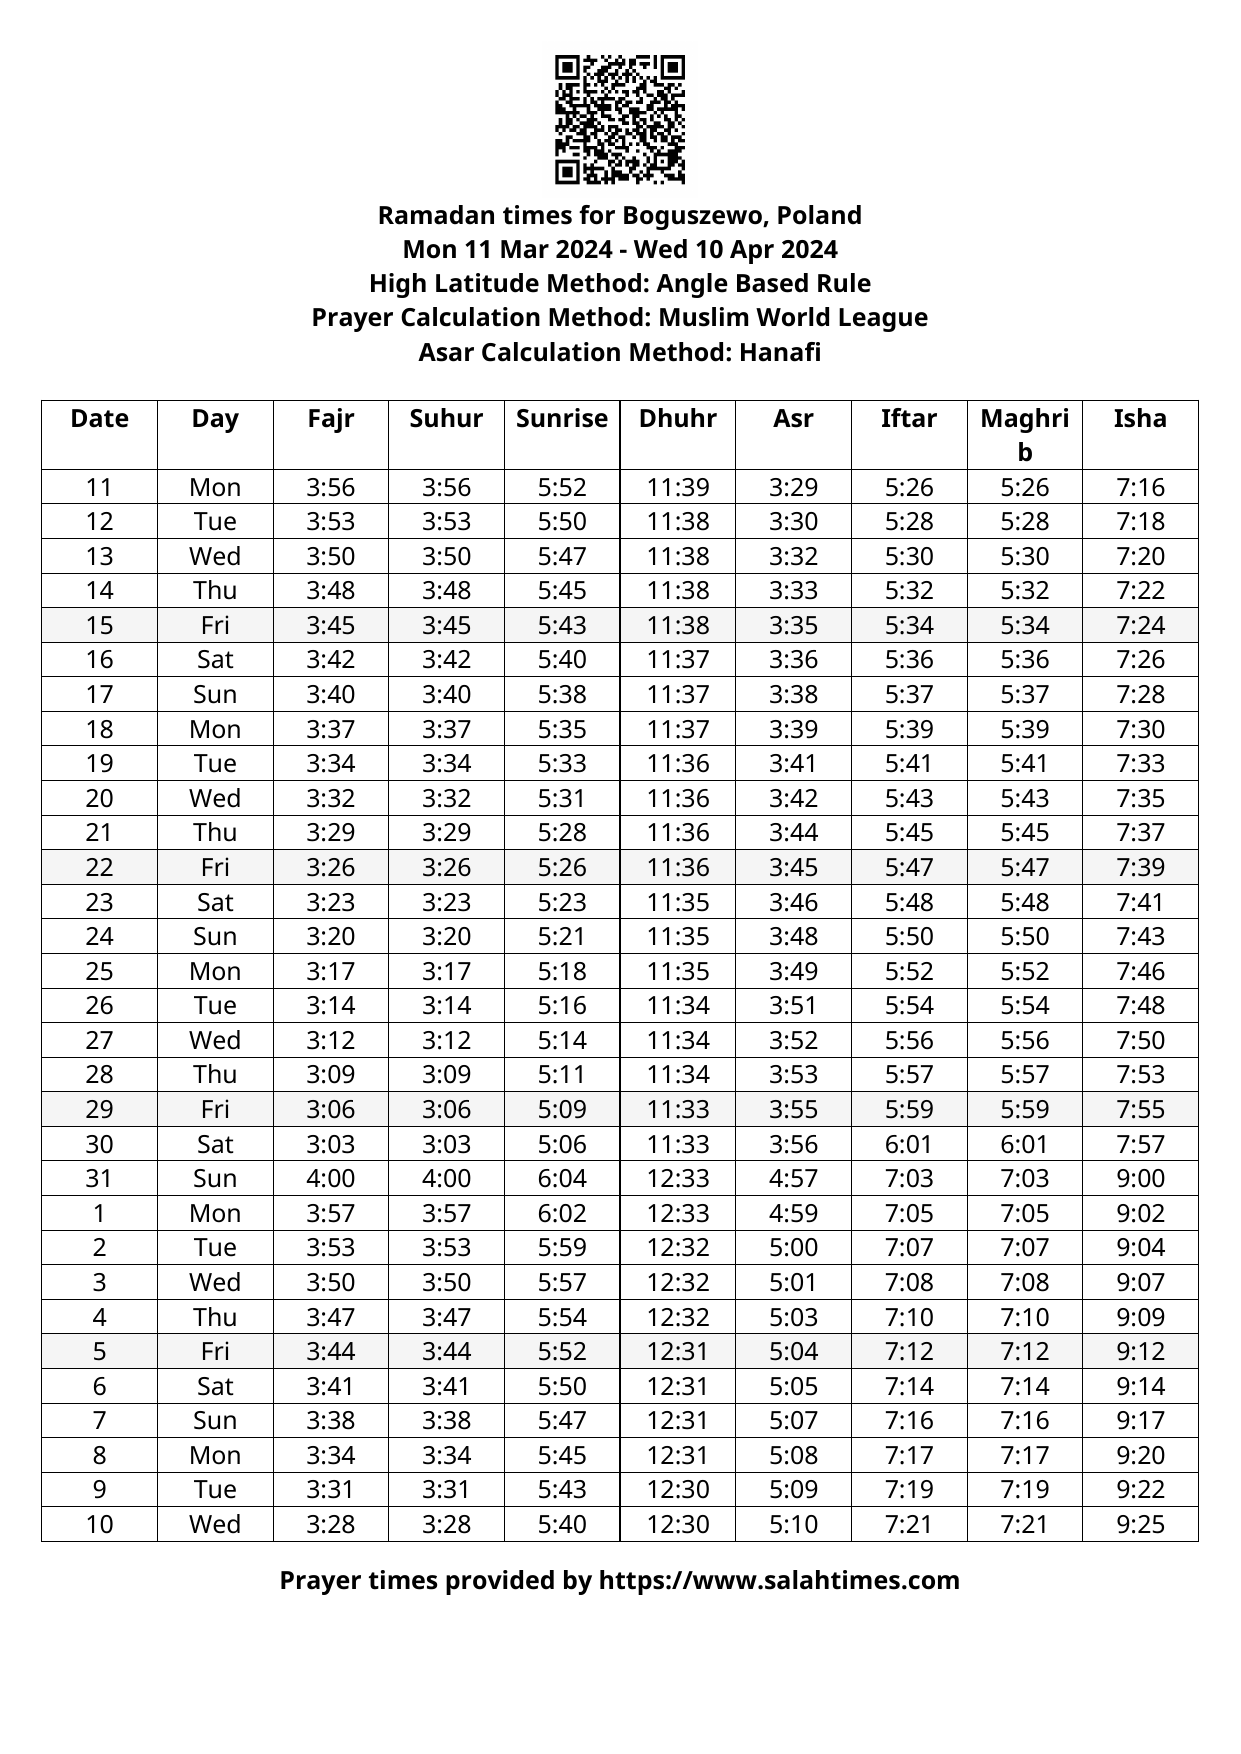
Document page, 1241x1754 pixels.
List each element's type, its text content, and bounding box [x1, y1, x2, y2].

table_cell 12:32 [621, 1265, 735, 1299]
table_cell Wed [158, 1023, 273, 1057]
table_cell 3:14 [389, 989, 504, 1022]
table_cell 3:44 [389, 1334, 504, 1368]
table_cell 19 [42, 746, 157, 780]
table_cell 9:09 [1083, 1300, 1198, 1333]
table_cell 9:17 [1083, 1404, 1198, 1437]
table_cell 5:40 [505, 643, 619, 676]
table_cell 5:41 [968, 746, 1082, 780]
table_cell 3:48 [389, 574, 504, 607]
table_cell 12:32 [621, 1300, 735, 1333]
table_cell 5:47 [505, 1404, 619, 1437]
table_cell 2 [42, 1231, 157, 1264]
text High Latitude Method: Angle Based Rule [42, 266, 1198, 300]
table_cell 5:10 [736, 1507, 851, 1541]
table_cell 5:50 [852, 919, 967, 953]
table_cell 3:23 [274, 885, 388, 918]
table_cell 5:16 [505, 989, 619, 1022]
table_cell Fri [158, 1092, 273, 1126]
table_cell 7:16 [968, 1404, 1082, 1437]
table_cell 3:31 [274, 1473, 388, 1506]
table_cell 7:24 [1083, 608, 1198, 642]
table_cell Sun [158, 1161, 273, 1195]
table_cell 5:30 [852, 539, 967, 572]
table_cell 9:07 [1083, 1265, 1198, 1299]
table_cell 8 [42, 1438, 157, 1472]
table_cell 11:38 [621, 608, 735, 642]
table_cell 15 [42, 608, 157, 642]
table_cell 3:53 [736, 1058, 851, 1091]
table_cell 3:06 [389, 1092, 504, 1126]
table_cell 7:14 [968, 1369, 1082, 1402]
table_cell 3:26 [274, 850, 388, 884]
table_cell 5:39 [852, 712, 967, 745]
table_cell Sat [158, 1127, 273, 1160]
table_cell 5:07 [736, 1404, 851, 1437]
table_cell 5:52 [852, 954, 967, 987]
table_cell Wed [158, 781, 273, 814]
table_cell 7:10 [968, 1300, 1082, 1333]
table_cell 3:17 [389, 954, 504, 987]
table_cell 3:33 [736, 574, 851, 607]
table_cell 7:30 [1083, 712, 1198, 745]
table_cell 7:57 [1083, 1127, 1198, 1160]
table_header Day [158, 401, 273, 469]
table_cell 7:37 [1083, 816, 1198, 849]
table_cell 5:26 [968, 470, 1082, 503]
table_cell 7:12 [968, 1334, 1082, 1368]
table_cell 5:06 [505, 1127, 619, 1160]
table_cell 3 [42, 1265, 157, 1299]
table_cell 3:44 [736, 816, 851, 849]
table_cell 30 [42, 1127, 157, 1160]
table_cell 4:57 [736, 1161, 851, 1195]
table_cell 3:17 [274, 954, 388, 987]
table_cell 7:39 [1083, 850, 1198, 884]
table_cell Sat [158, 643, 273, 676]
table_cell 9 [42, 1473, 157, 1506]
table_cell 11:34 [621, 989, 735, 1022]
table_cell 7:50 [1083, 1023, 1198, 1057]
table_cell 5:03 [736, 1300, 851, 1333]
table_cell 7:28 [1083, 677, 1198, 711]
table_cell 11:36 [621, 746, 735, 780]
table_cell Fri [158, 608, 273, 642]
table_cell 3:12 [389, 1023, 504, 1057]
table_cell 3:31 [389, 1473, 504, 1506]
table_cell 5:57 [852, 1058, 967, 1091]
table_cell 3:29 [736, 470, 851, 503]
table_cell 3:53 [274, 504, 388, 538]
table_cell 7:43 [1083, 919, 1198, 953]
table_cell 11:33 [621, 1092, 735, 1126]
table_cell 5:18 [505, 954, 619, 987]
table_cell 3:20 [274, 919, 388, 953]
table_cell 5:52 [505, 1334, 619, 1368]
table_cell Sun [158, 1404, 273, 1437]
table_cell 12:31 [621, 1369, 735, 1402]
table_cell 5:28 [968, 504, 1082, 538]
text Prayer times provided by https://www.salahtimes.com [42, 1563, 1198, 1597]
table_cell 11:34 [621, 1023, 735, 1057]
table_cell 5:36 [968, 643, 1082, 676]
table_cell 12 [42, 504, 157, 538]
table_cell 11:33 [621, 1127, 735, 1160]
table_cell 11:38 [621, 504, 735, 538]
table_cell 12:30 [621, 1507, 735, 1541]
picture [542, 41, 699, 198]
table_cell 5:32 [968, 574, 1082, 607]
table_cell 5:26 [852, 470, 967, 503]
table_cell 3:40 [274, 677, 388, 711]
table_cell 5:41 [852, 746, 967, 780]
table_cell 5:23 [505, 885, 619, 918]
table_cell 9:20 [1083, 1438, 1198, 1472]
table_cell 5:37 [852, 677, 967, 711]
table_cell Sat [158, 1369, 273, 1402]
table_cell Thu [158, 1300, 273, 1333]
table_cell 11:37 [621, 643, 735, 676]
table_cell 5 [42, 1334, 157, 1368]
table_cell 3:57 [274, 1196, 388, 1229]
table_cell 7:26 [1083, 643, 1198, 676]
table_cell 5:43 [852, 781, 967, 814]
table_cell 7:03 [968, 1161, 1082, 1195]
table_cell 3:14 [274, 989, 388, 1022]
table_cell Sun [158, 677, 273, 711]
table_cell 3:32 [389, 781, 504, 814]
table_cell 3:38 [736, 677, 851, 711]
table_cell 7:03 [852, 1161, 967, 1195]
table_cell 3:38 [389, 1404, 504, 1437]
table_cell 5:43 [968, 781, 1082, 814]
table_cell 24 [42, 919, 157, 953]
table_cell 11:38 [621, 574, 735, 607]
table_cell 7:08 [968, 1265, 1082, 1299]
table_cell 3:32 [274, 781, 388, 814]
table_cell 5:35 [505, 712, 619, 745]
table_cell 1 [42, 1196, 157, 1229]
table_cell 17 [42, 677, 157, 711]
table_cell 11:37 [621, 677, 735, 711]
table_cell 3:41 [389, 1369, 504, 1402]
table_cell 3:28 [389, 1507, 504, 1541]
table_cell 4:00 [274, 1161, 388, 1195]
table_cell 9:14 [1083, 1369, 1198, 1402]
table_cell 5:45 [852, 816, 967, 849]
table_cell 5:04 [736, 1334, 851, 1368]
table_header Maghrib [968, 401, 1082, 469]
table_header Fajr [274, 401, 388, 469]
table_cell 6:04 [505, 1161, 619, 1195]
table_cell 5:11 [505, 1058, 619, 1091]
table_cell 5:32 [852, 574, 967, 607]
table_cell 3:50 [389, 1265, 504, 1299]
table_cell Sat [158, 885, 273, 918]
table_cell 26 [42, 989, 157, 1022]
table_cell 11:36 [621, 850, 735, 884]
table_cell 18 [42, 712, 157, 745]
table_cell 7:46 [1083, 954, 1198, 987]
table_cell 7:14 [852, 1369, 967, 1402]
table_cell 3:55 [736, 1092, 851, 1126]
table_cell 3:51 [736, 989, 851, 1022]
table_cell 5:43 [505, 608, 619, 642]
table_cell 7:05 [968, 1196, 1082, 1229]
table_cell Thu [158, 574, 273, 607]
table_cell 7:21 [968, 1507, 1082, 1541]
table_cell 6:01 [968, 1127, 1082, 1160]
table_cell 5:34 [968, 608, 1082, 642]
table_cell 7:05 [852, 1196, 967, 1229]
table_cell Tue [158, 504, 273, 538]
table_cell 3:37 [389, 712, 504, 745]
table_cell 3:49 [736, 954, 851, 987]
table_cell 3:20 [389, 919, 504, 953]
table_cell Mon [158, 712, 273, 745]
table_cell 5:54 [505, 1300, 619, 1333]
table_cell 3:52 [736, 1023, 851, 1057]
table_cell 3:45 [736, 850, 851, 884]
table_cell 5:59 [505, 1231, 619, 1264]
table_cell 3:41 [274, 1369, 388, 1402]
table_cell 9:12 [1083, 1334, 1198, 1368]
table_cell 11:36 [621, 816, 735, 849]
table_cell Fri [158, 1334, 273, 1368]
table_cell 3:32 [736, 539, 851, 572]
text Prayer Calculation Method: Muslim World League [42, 300, 1198, 334]
table_cell 7:33 [1083, 746, 1198, 780]
table_cell 21 [42, 816, 157, 849]
table_cell 3:53 [389, 504, 504, 538]
table_cell 5:54 [852, 989, 967, 1022]
table_cell 3:42 [736, 781, 851, 814]
table_cell 11:36 [621, 781, 735, 814]
table_cell 14 [42, 574, 157, 607]
table_cell 5:57 [968, 1058, 1082, 1091]
table_cell Tue [158, 1473, 273, 1506]
table_cell 5:33 [505, 746, 619, 780]
table_cell 3:23 [389, 885, 504, 918]
table_cell 9:02 [1083, 1196, 1198, 1229]
table_cell 7:21 [852, 1507, 967, 1541]
table_cell 4 [42, 1300, 157, 1333]
table_cell 23 [42, 885, 157, 918]
table_cell 5:43 [505, 1473, 619, 1506]
table_cell 5:21 [505, 919, 619, 953]
table_cell 5:52 [505, 470, 619, 503]
table_cell 3:09 [274, 1058, 388, 1091]
table_cell Mon [158, 1196, 273, 1229]
table_cell 3:47 [274, 1300, 388, 1333]
table_cell 7:20 [1083, 539, 1198, 572]
text Ramadan times for Boguszewo, Poland [42, 198, 1198, 232]
table_cell 3:56 [274, 470, 388, 503]
table_cell 7:16 [1083, 470, 1198, 503]
table_cell Fri [158, 850, 273, 884]
table_cell 3:42 [274, 643, 388, 676]
table_cell Tue [158, 746, 273, 780]
table_cell 12:31 [621, 1404, 735, 1437]
table_cell Mon [158, 954, 273, 987]
table_cell 4:59 [736, 1196, 851, 1229]
table_cell 5:05 [736, 1369, 851, 1402]
table_cell 3:28 [274, 1507, 388, 1541]
table_cell 5:28 [505, 816, 619, 849]
table_cell 11:35 [621, 954, 735, 987]
table_cell 27 [42, 1023, 157, 1057]
table_header Sunrise [505, 401, 619, 469]
table_cell 3:45 [274, 608, 388, 642]
table_cell 3:06 [274, 1092, 388, 1126]
table_cell 3:03 [274, 1127, 388, 1160]
table_cell 7:12 [852, 1334, 967, 1368]
table_cell 3:50 [274, 539, 388, 572]
table_cell 3:34 [274, 1438, 388, 1472]
table_cell 6:01 [852, 1127, 967, 1160]
table_cell 5:48 [968, 885, 1082, 918]
table_cell 6 [42, 1369, 157, 1402]
table_cell 3:35 [736, 608, 851, 642]
table_cell 6:02 [505, 1196, 619, 1229]
table_cell 3:48 [274, 574, 388, 607]
table_cell Wed [158, 539, 273, 572]
table_cell 5:26 [505, 850, 619, 884]
table_cell 7:35 [1083, 781, 1198, 814]
table_cell Wed [158, 1265, 273, 1299]
table_cell 3:34 [274, 746, 388, 780]
table_cell 7:10 [852, 1300, 967, 1333]
table_cell 5:57 [505, 1265, 619, 1299]
table_cell 5:50 [505, 1369, 619, 1402]
table_cell Wed [158, 1507, 273, 1541]
text Mon 11 Mar 2024 - Wed 10 Apr 2024 [42, 232, 1198, 266]
table_cell 11:35 [621, 885, 735, 918]
table_cell 7 [42, 1404, 157, 1437]
table_cell 3:41 [736, 746, 851, 780]
table_cell 7:22 [1083, 574, 1198, 607]
table_cell 3:40 [389, 677, 504, 711]
table_cell 3:44 [274, 1334, 388, 1368]
table_cell 13 [42, 539, 157, 572]
table_cell 11 [42, 470, 157, 503]
table_cell 9:25 [1083, 1507, 1198, 1541]
table_cell 5:56 [968, 1023, 1082, 1057]
table_cell 9:00 [1083, 1161, 1198, 1195]
table_cell 5:45 [505, 574, 619, 607]
table_cell 11:39 [621, 470, 735, 503]
table_cell 3:12 [274, 1023, 388, 1057]
table_cell 7:07 [968, 1231, 1082, 1264]
table_cell 3:57 [389, 1196, 504, 1229]
table_header Suhur [389, 401, 504, 469]
table_cell 5:14 [505, 1023, 619, 1057]
table_cell 5:08 [736, 1438, 851, 1472]
table_cell 11:34 [621, 1058, 735, 1091]
table_cell 3:46 [736, 885, 851, 918]
table_header Asr [736, 401, 851, 469]
table_cell 7:19 [968, 1473, 1082, 1506]
table_cell 12:31 [621, 1438, 735, 1472]
table_cell 7:55 [1083, 1092, 1198, 1126]
table_cell 9:04 [1083, 1231, 1198, 1264]
table_cell 3:47 [389, 1300, 504, 1333]
table_cell 28 [42, 1058, 157, 1091]
table_cell 31 [42, 1161, 157, 1195]
table_cell 5:47 [968, 850, 1082, 884]
table_cell 5:39 [968, 712, 1082, 745]
table_cell 5:59 [968, 1092, 1082, 1126]
table_cell 7:18 [1083, 504, 1198, 538]
table_cell 3:37 [274, 712, 388, 745]
table_cell 11:38 [621, 539, 735, 572]
table_cell 5:59 [852, 1092, 967, 1126]
table_cell 16 [42, 643, 157, 676]
table_cell 3:38 [274, 1404, 388, 1437]
table_cell 7:17 [852, 1438, 967, 1472]
table_cell 5:09 [505, 1092, 619, 1126]
table_cell 5:38 [505, 677, 619, 711]
table_cell 7:48 [1083, 989, 1198, 1022]
table_cell 5:45 [968, 816, 1082, 849]
table_cell 5:30 [968, 539, 1082, 572]
table_cell 7:17 [968, 1438, 1082, 1472]
table_cell 5:54 [968, 989, 1082, 1022]
table_cell 3:29 [274, 816, 388, 849]
table_cell 12:30 [621, 1473, 735, 1506]
table_cell 3:34 [389, 1438, 504, 1472]
table_cell Mon [158, 470, 273, 503]
table_cell Tue [158, 989, 273, 1022]
table_cell 9:22 [1083, 1473, 1198, 1506]
table_cell 5:34 [852, 608, 967, 642]
table_cell 3:56 [389, 470, 504, 503]
table_cell 3:39 [736, 712, 851, 745]
table_cell 5:48 [852, 885, 967, 918]
table_cell 5:37 [968, 677, 1082, 711]
table_cell 3:30 [736, 504, 851, 538]
table_cell 22 [42, 850, 157, 884]
table_cell 3:56 [736, 1127, 851, 1160]
table_header Isha [1083, 401, 1198, 469]
table_cell 7:53 [1083, 1058, 1198, 1091]
table_cell 5:47 [505, 539, 619, 572]
table_cell 11:37 [621, 712, 735, 745]
table_cell 3:36 [736, 643, 851, 676]
table_cell 3:53 [274, 1231, 388, 1264]
table_cell 3:29 [389, 816, 504, 849]
table_cell 3:50 [389, 539, 504, 572]
table_cell 5:09 [736, 1473, 851, 1506]
table_header Iftar [852, 401, 967, 469]
table_cell 3:53 [389, 1231, 504, 1264]
table_cell 20 [42, 781, 157, 814]
table_cell 5:36 [852, 643, 967, 676]
table_cell 5:47 [852, 850, 967, 884]
table_cell Mon [158, 1438, 273, 1472]
table_cell 12:33 [621, 1196, 735, 1229]
table_cell 3:26 [389, 850, 504, 884]
table_cell 7:08 [852, 1265, 967, 1299]
table_header Date [42, 401, 157, 469]
table_cell 7:41 [1083, 885, 1198, 918]
table_cell 5:50 [505, 504, 619, 538]
table_cell 10 [42, 1507, 157, 1541]
table_cell 12:33 [621, 1161, 735, 1195]
table_cell 5:50 [968, 919, 1082, 953]
table_header Dhuhr [621, 401, 735, 469]
table_cell 3:34 [389, 746, 504, 780]
table_cell 5:45 [505, 1438, 619, 1472]
table_cell 3:03 [389, 1127, 504, 1160]
table_cell 5:31 [505, 781, 619, 814]
table_cell 7:19 [852, 1473, 967, 1506]
table_cell 5:01 [736, 1265, 851, 1299]
table_cell 5:56 [852, 1023, 967, 1057]
table_cell 3:09 [389, 1058, 504, 1091]
table_cell 7:07 [852, 1231, 967, 1264]
table_cell Thu [158, 816, 273, 849]
text Asar Calculation Method: Hanafi [42, 334, 1198, 368]
table_cell 5:00 [736, 1231, 851, 1264]
table_cell Tue [158, 1231, 273, 1264]
table_cell 25 [42, 954, 157, 987]
table_cell 12:32 [621, 1231, 735, 1264]
table_cell Sun [158, 919, 273, 953]
table_cell 3:42 [389, 643, 504, 676]
table_cell 5:52 [968, 954, 1082, 987]
table_cell 5:28 [852, 504, 967, 538]
table_cell 7:16 [852, 1404, 967, 1437]
table_cell 11:35 [621, 919, 735, 953]
table_cell 29 [42, 1092, 157, 1126]
table_cell 5:40 [505, 1507, 619, 1541]
table_cell 4:00 [389, 1161, 504, 1195]
table_cell Thu [158, 1058, 273, 1091]
table_cell 12:31 [621, 1334, 735, 1368]
table_cell 3:45 [389, 608, 504, 642]
table_cell 3:50 [274, 1265, 388, 1299]
table_cell 3:48 [736, 919, 851, 953]
